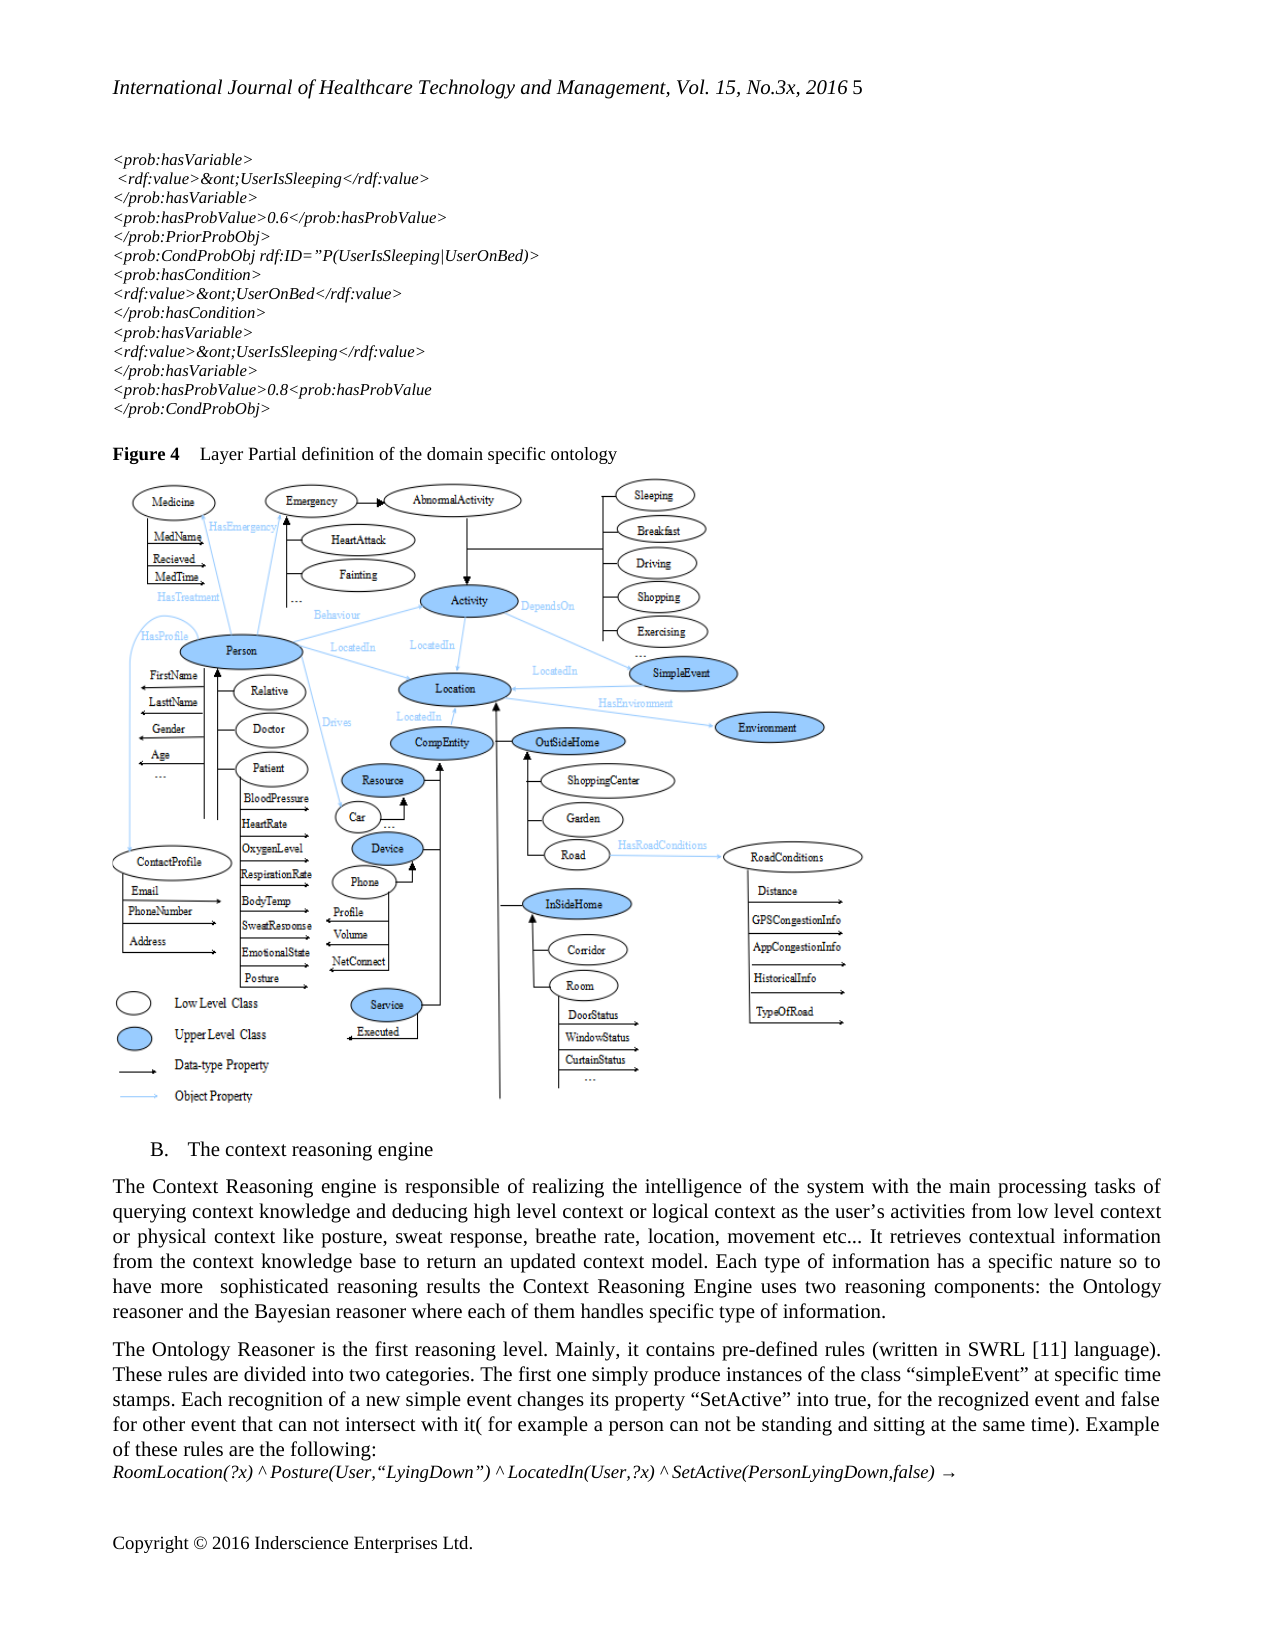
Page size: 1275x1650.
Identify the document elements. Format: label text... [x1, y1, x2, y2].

text Figure 4 Layer Partial definition of the domain specific ontology [112, 443, 1162, 465]
picture [112, 477, 890, 1123]
text <prob:hasVariable> [112, 322, 1162, 342]
text <prob:hasCondition> [112, 265, 1162, 284]
text </prob:PriorProbObj> [112, 227, 1162, 246]
list The context reasoning engine [150, 1136, 1162, 1161]
text </prob:hasCondition> [112, 303, 1162, 322]
text </prob:hasVariable> [112, 188, 1162, 207]
text <prob:CondProbObj rdf:ID=”P(UserIsSleeping|UserOnBed)> [112, 246, 1162, 265]
text <rdf:value>&ont;UserIsSleeping</rdf:value> [112, 169, 1162, 188]
text The Ontology Reasoner is the first reasoning level. Mainly, it contains pre-defined rules (written in SWRL [11] language). These rules are divided into two categories. The first one simply produce instances of the class “simpleEvent” at specific time stamps. Each recognition of a new simple event changes its property “SetActive” into true, for the recognized event and false for other event that can not intersect with it( for example a person can not be standing and sitting at the same time). Example of these rules are the following: [112, 1336, 1162, 1461]
text <rdf:value>&ont;UserOnBed</rdf:value> [112, 284, 1162, 303]
text </prob:hasVariable> [112, 361, 1162, 380]
text <prob:hasProbValue>0.8<prob:hasProbValue [112, 380, 1162, 399]
text <prob:hasVariable> [112, 150, 1162, 169]
text <rdf:value>&ont;UserIsSleeping</rdf:value> [112, 342, 1162, 361]
text </prob:CondProbObj> [112, 399, 1162, 418]
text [112, 1461, 1162, 1482]
text The Context Reasoning engine is responsible of realizing the intelligence of the system with the main processing tasks of querying context knowledge and deducing high level context or logical context as the user’s activities from low level context or physical context like posture, sweat response, breathe rate, location, movement etc... It retrieves contextual information from the context knowledge base to return an updated context model. Each type of information has a specific nature so to have more sophisticated reasoning results the Context Reasoning Engine uses two reasoning components: the Ontology reasoner and the Bayesian reasoner where each of them handles specific type of information. [112, 1173, 1162, 1323]
text <prob:hasProbValue>0.6</prob:hasProbValue> [112, 207, 1162, 227]
